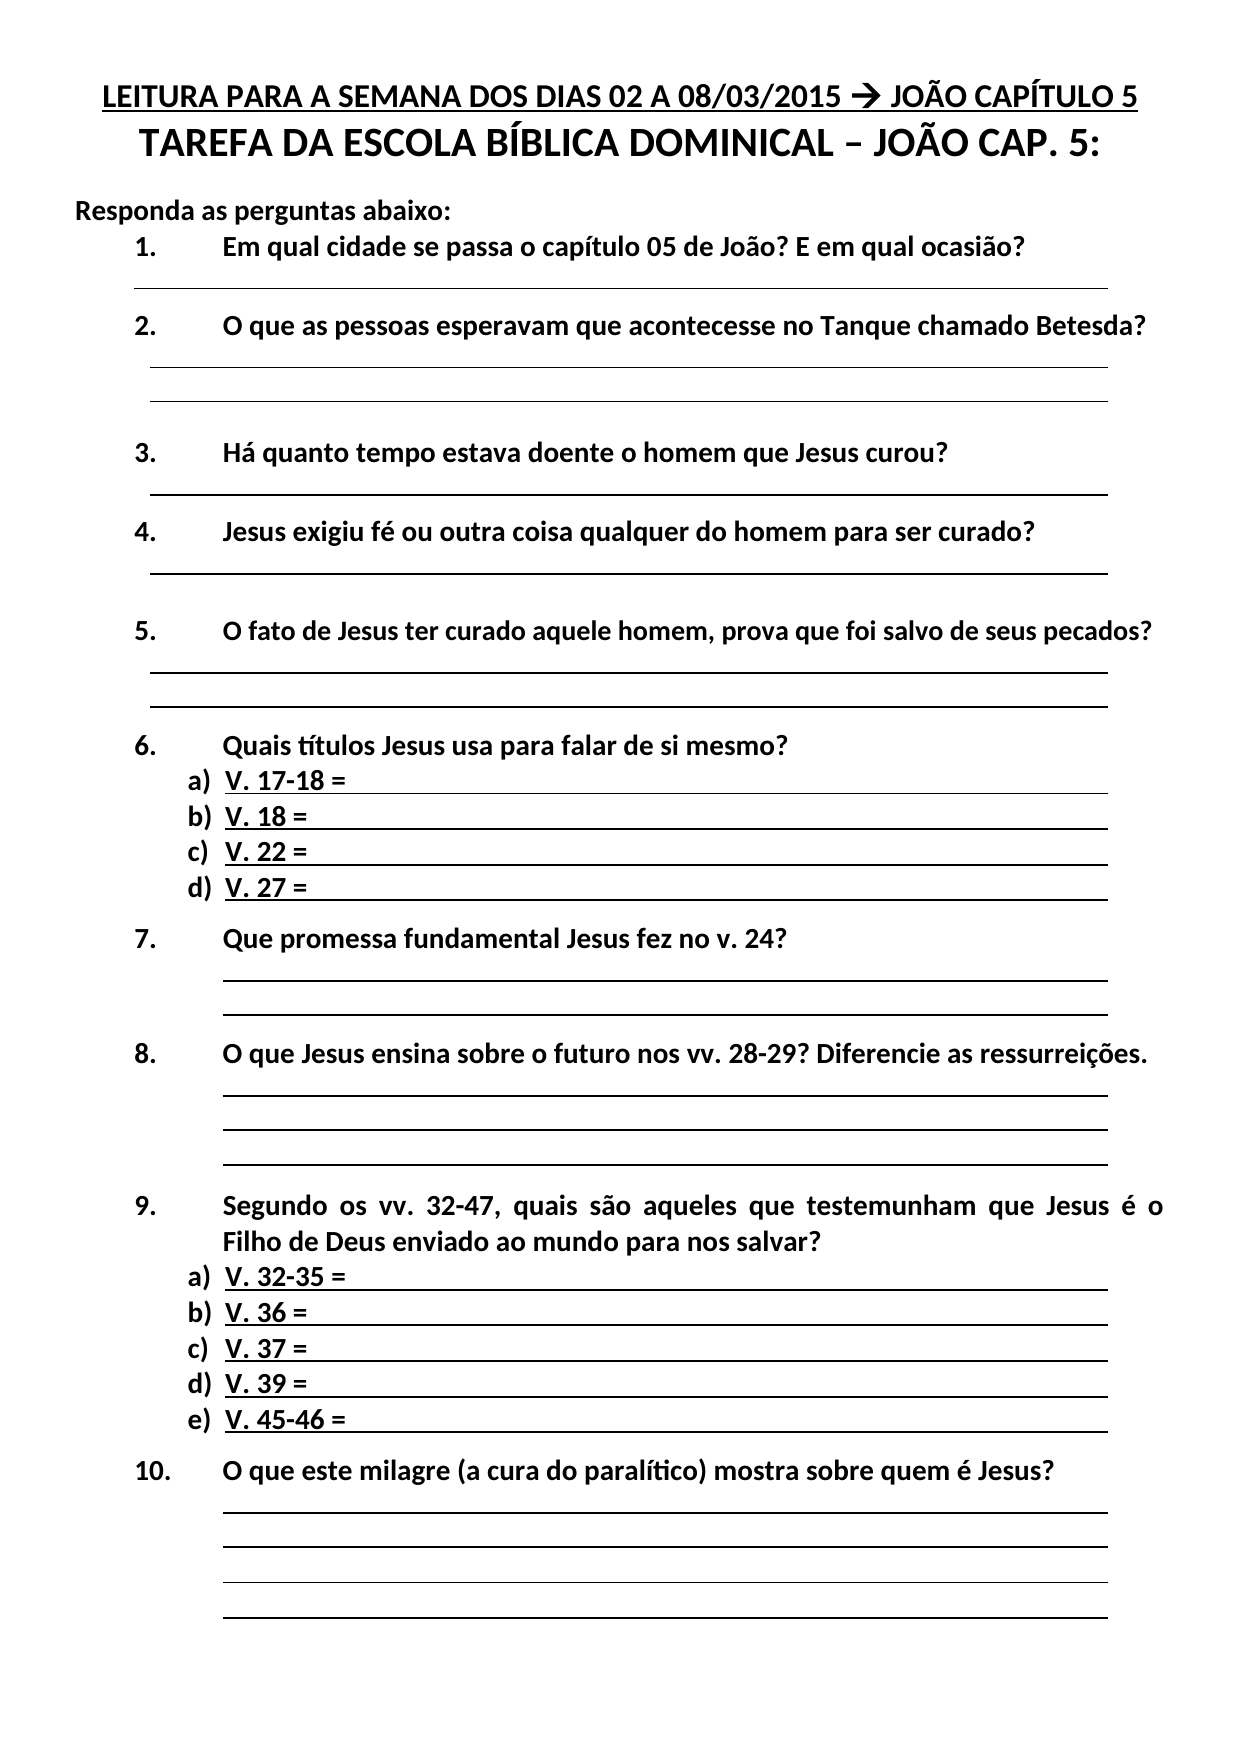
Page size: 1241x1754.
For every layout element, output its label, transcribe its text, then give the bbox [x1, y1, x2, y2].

list V. 39 = [187, 1365, 1165, 1401]
list V. 36 = [187, 1294, 1165, 1330]
list O que este milagre (a cura do paralítico) mostra sobre quem é Jesus? [104, 1452, 1165, 1487]
list O fato de Jesus ter curado aquele homem, prova que foi salvo de seus pecados? [134, 612, 1165, 648]
list V. 22 = [187, 833, 1165, 869]
list Em qual cidade se passa o capítulo 05 de João? E em qual ocasião? [104, 228, 1165, 263]
list Quais títulos Jesus usa para falar de si mesmo? [104, 727, 1165, 762]
list Há quanto tempo estava doente o homem que Jesus curou? [134, 434, 1165, 469]
list V. 27 = [187, 869, 1165, 905]
list V. 45-46 = [187, 1401, 1165, 1437]
text TAREFA DA ESCOLA BÍBLICA DOMINICAL – JOÃO CAP. 5: [75, 116, 1165, 167]
list V. 32-35 = [187, 1258, 1165, 1294]
list O que Jesus ensina sobre o futuro nos vv. 28-29? Diferencie as ressurreições. [104, 1035, 1165, 1070]
list V. 17-18 = [187, 762, 1165, 798]
list V. 18 = [187, 798, 1165, 833]
text LEITURA PARA A SEMANA DOS DIAS 02 A 08/03/2015 JOÃO CAPÍTULO 5 [75, 75, 1165, 116]
list Que promessa fundamental Jesus fez no v. 24? [134, 920, 1165, 956]
text Responda as perguntas abaixo: [75, 192, 1165, 228]
list O que as pessoas esperavam que acontecesse no Tanque chamado Betesda? [134, 307, 1165, 342]
list V. 37 = [187, 1330, 1165, 1365]
list Jesus exigiu fé ou outra coisa qualquer do homem para ser curado? [134, 513, 1165, 548]
list Segundo os vv. 32-47, quais são aqueles que testemunham que Jesus é o Filho de Deus enviado ao mundo para nos salvar? [134, 1187, 1165, 1258]
